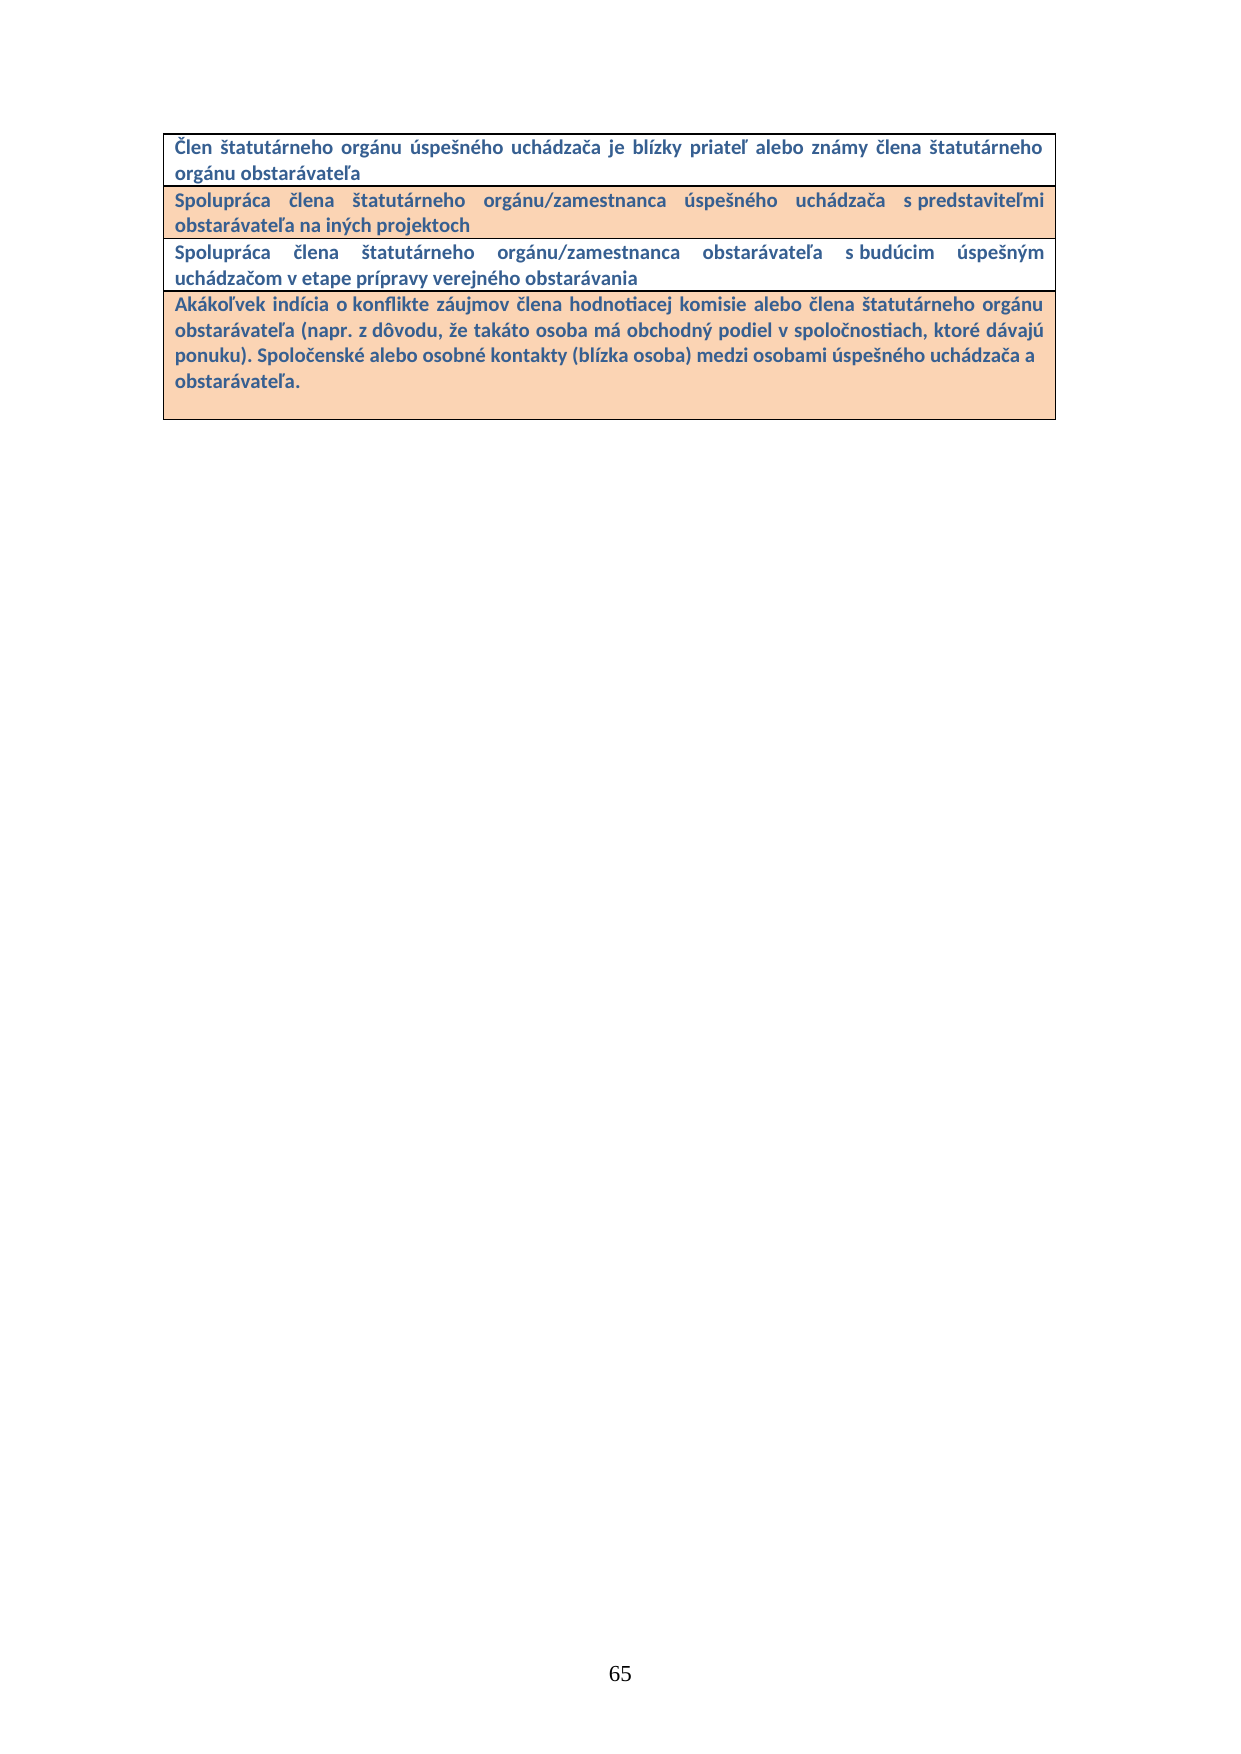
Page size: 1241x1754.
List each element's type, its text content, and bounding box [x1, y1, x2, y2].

table_cell Spolupráca člena štatutárneho orgánu/zamestnanca úspešného uchádzača s predstaviteľmi obstarávateľa na iných projektoch [164, 187, 1055, 238]
table_cell Člen štatutárneho orgánu úspešného uchádzača je blízky priateľ alebo známy člena štatutárneho orgánu obstarávateľa [164, 135, 1055, 185]
table_cell Akákoľvek indícia o konflikte záujmov člena hodnotiacej komisie alebo člena štatutárneho orgánu obstarávateľa (napr. z dôvodu, že takáto osoba má obchodný podiel v spoločnostiach, ktoré dávajú ponuku). Spoločenské alebo osobné kontakty (blízka osoba) medzi osobami úspešného uchádzača a obstarávateľa. [164, 292, 1055, 419]
table_cell Spolupráca člena štatutárneho orgánu/zamestnanca obstarávateľa s budúcim úspešným uchádzačom v etape prípravy verejného obstarávania [164, 239, 1055, 290]
